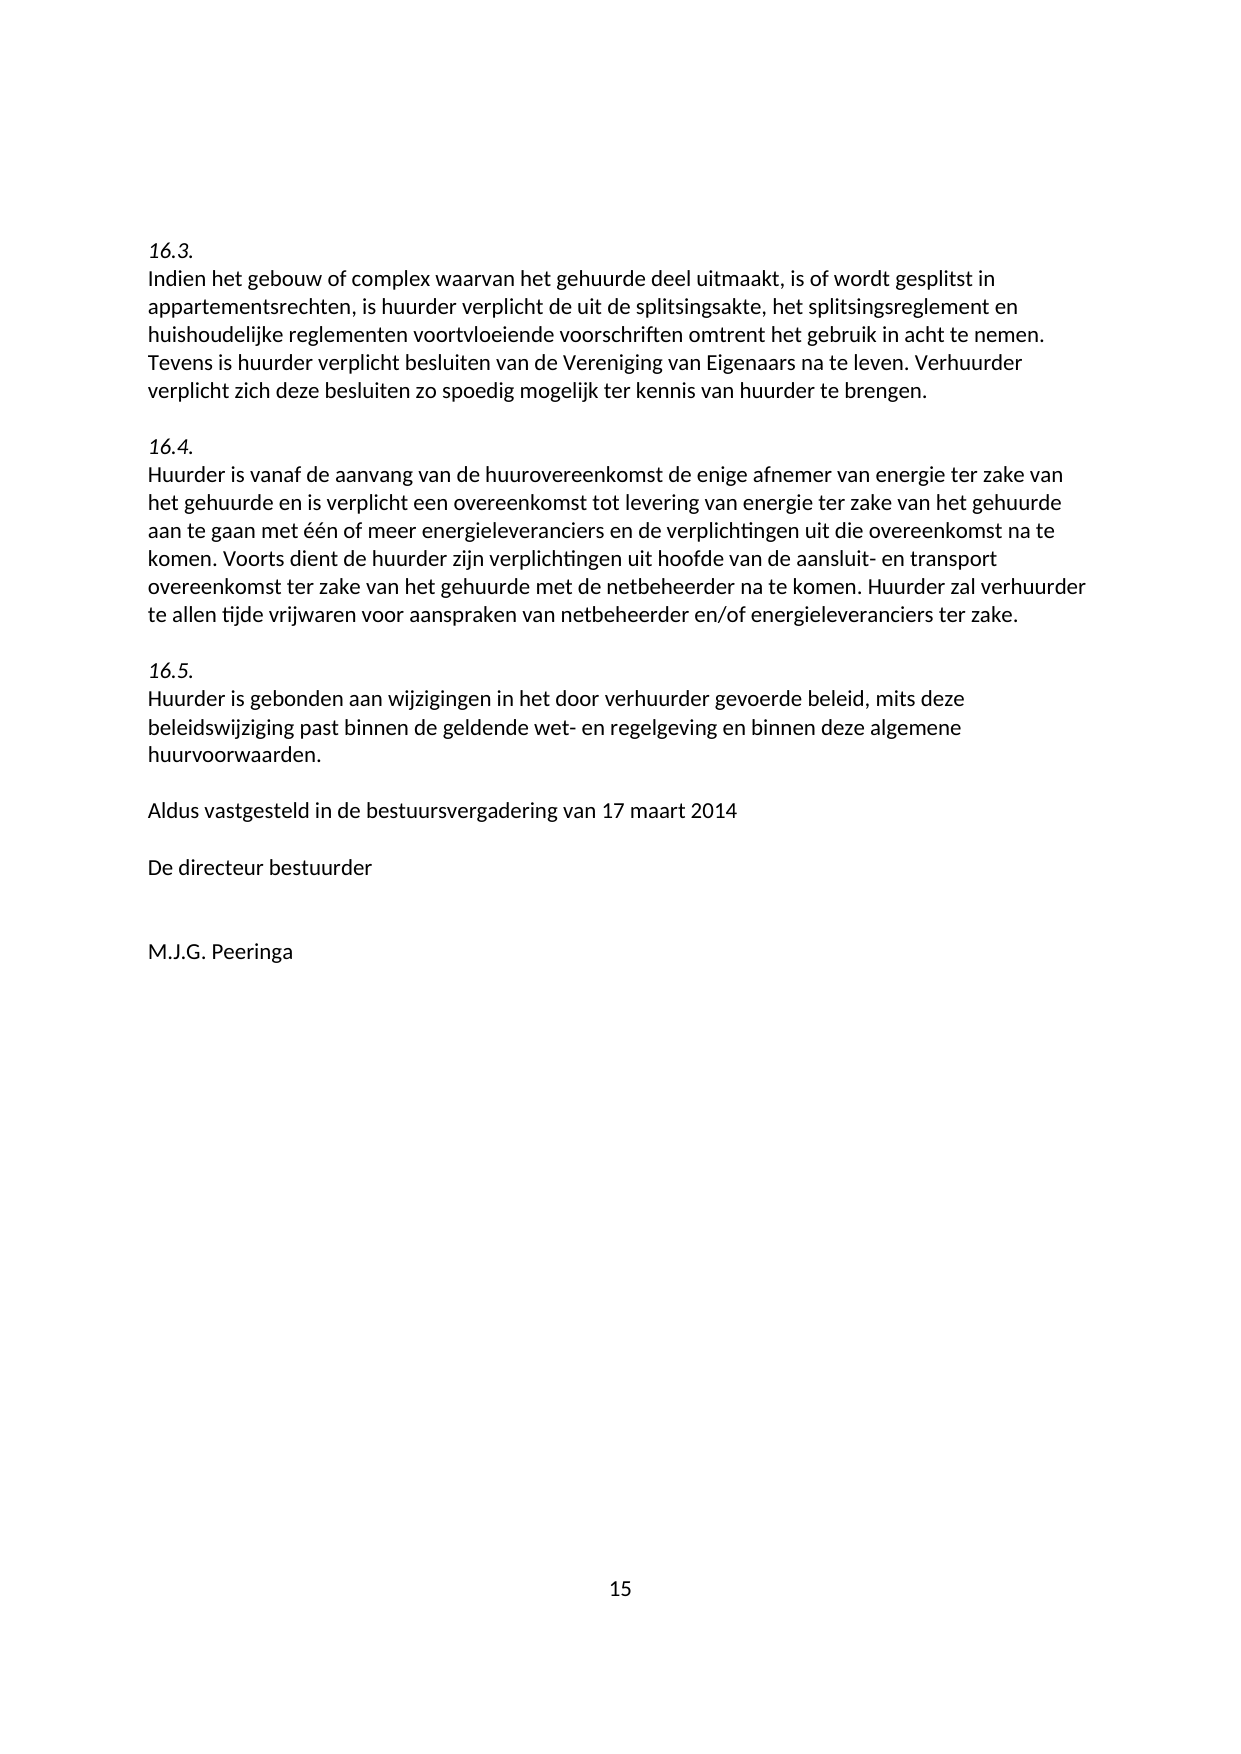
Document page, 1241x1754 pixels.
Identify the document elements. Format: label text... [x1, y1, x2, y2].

text 16.5. [148, 657, 1092, 684]
text 16.4. [148, 432, 1092, 460]
text De directeur bestuurder [148, 853, 1092, 881]
text Indien het gebouw of complex waarvan het gehuurde deel uitmaakt, is of wordt gesplitst in appartementsrechten, is huurder verplicht de uit de splitsingsakte, het splitsingsreglement en huishoudelijke reglementen voortvloeiende voorschriften omtrent het gebruik in acht te nemen. Tevens is huurder verplicht besluiten van de Vereniging van Eigenaars na te leven. Verhuurder verplicht zich deze besluiten zo spoedig mogelijk ter kennis van huurder te brengen. [148, 264, 1092, 404]
text M.J.G. Peeringa [148, 937, 1092, 965]
text Aldus vastgesteld in de bestuursvergadering van 17 maart 2014 [148, 797, 1092, 825]
text Huurder is gebonden aan wijzigingen in het door verhuurder gevoerde beleid, mits deze beleidswijziging past binnen de geldende wet- en regelgeving en binnen deze algemene huurvoorwaarden. [148, 684, 1092, 769]
text 16.3. [148, 236, 1092, 264]
text Huurder is vanaf de aanvang van de huurovereenkomst de enige afnemer van energie ter zake van het gehuurde en is verplicht een overeenkomst tot levering van energie ter zake van het gehuurde aan te gaan met één of meer energieleveranciers en de verplichtingen uit die overeenkomst na te komen. Voorts dient de huurder zijn verplichtingen uit hoofde van de aansluit- en transport overeenkomst ter zake van het gehuurde met de netbeheerder na te komen. Huurder zal verhuurder te allen tijde vrijwaren voor aanspraken van netbeheerder en/of energieleveranciers ter zake. [148, 460, 1092, 628]
